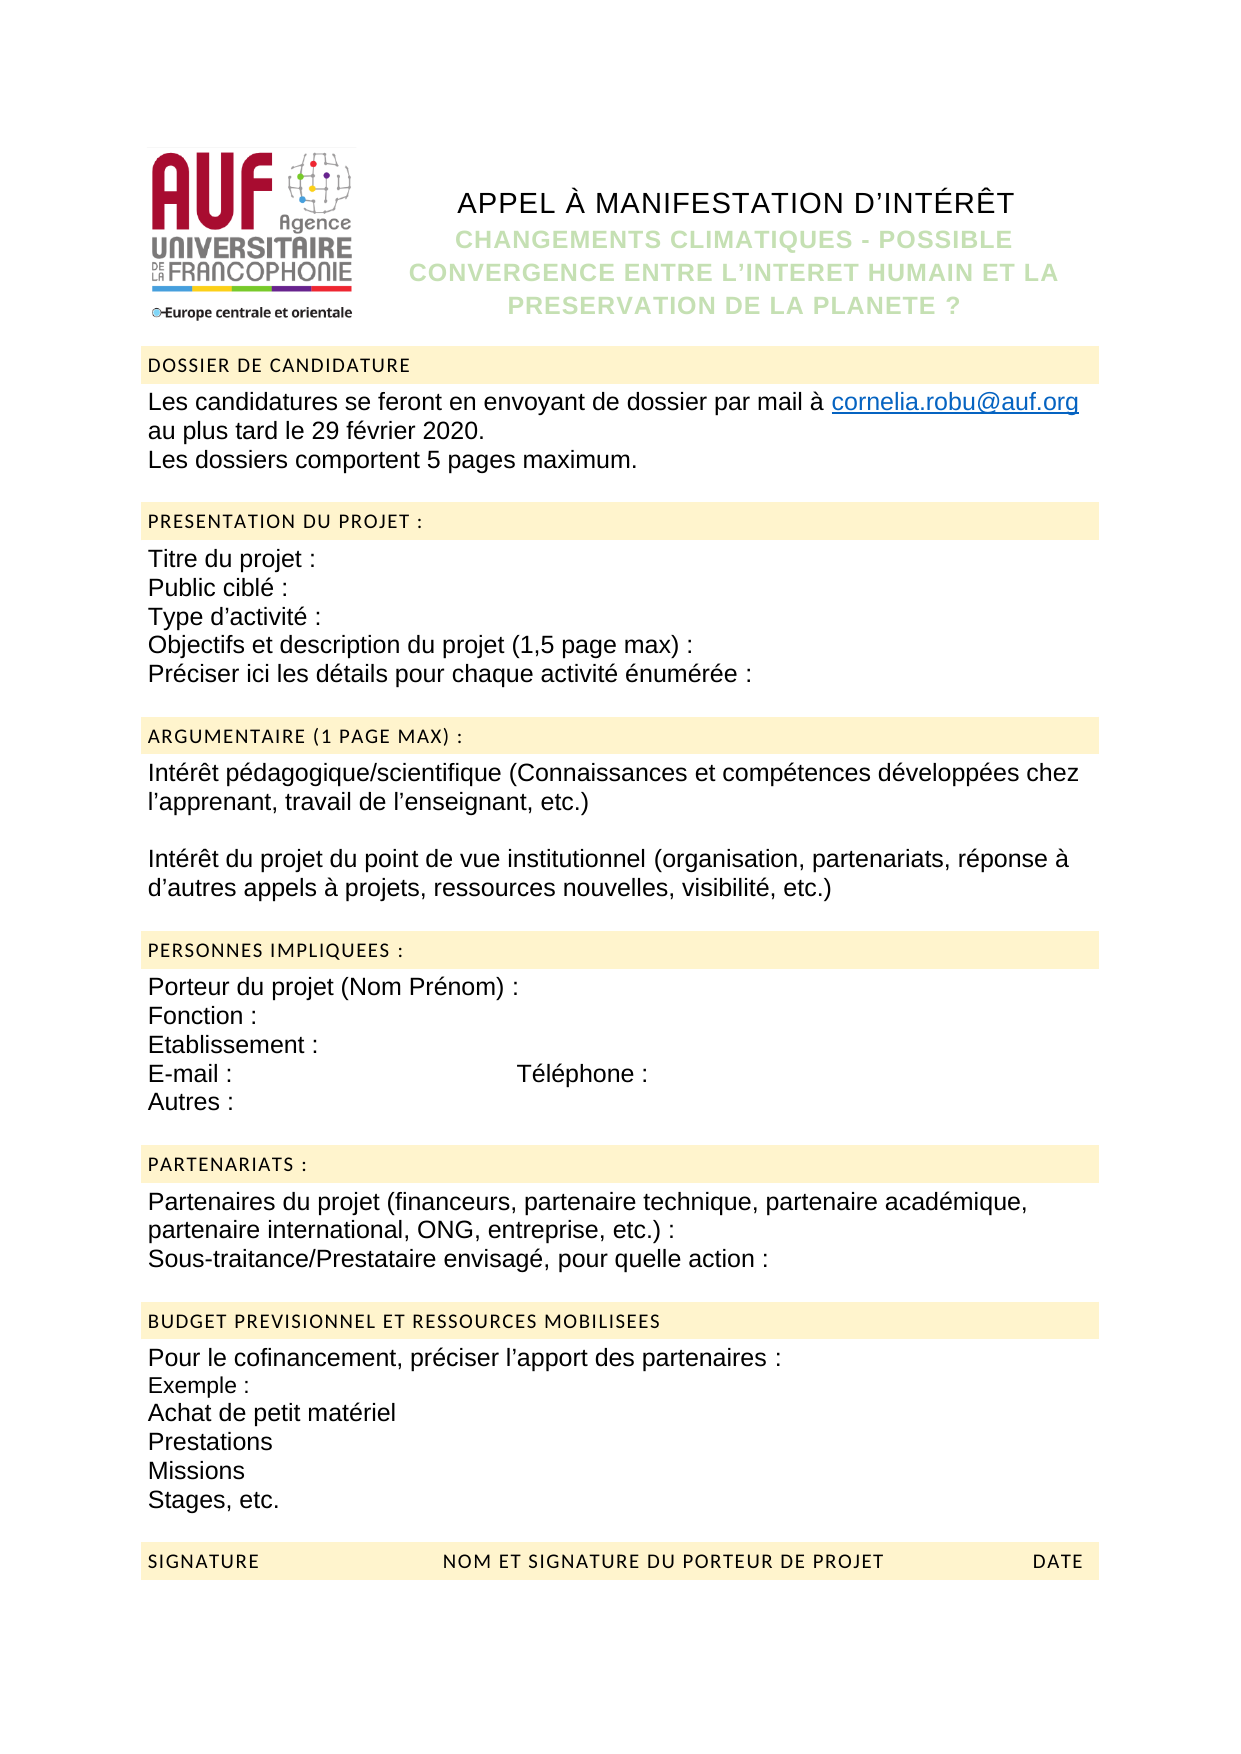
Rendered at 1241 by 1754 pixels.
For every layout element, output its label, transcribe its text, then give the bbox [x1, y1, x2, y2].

text Titre du projet : [148, 544, 1093, 573]
text Etablissement : [148, 1030, 1093, 1059]
text Stages, etc. [148, 1484, 1093, 1513]
text Les candidatures se feront en envoyant de dossier par mail à cornelia.robu@auf.org au plus tard le 29 février 2020. [148, 387, 1093, 445]
text E-mail : Téléphone : [148, 1059, 1093, 1087]
text Porteur du projet (Nom Prénom) : [148, 972, 1093, 1001]
text Intérêt du projet du point de vue institutionnel (organisation, partenariats, réponse à d’autres appels à projets, ressources nouvelles, visibilité, etc.) [148, 844, 1093, 902]
picture [146, 147, 357, 327]
subtitle BUDGET PREVISIONNEL et ressources mobilisees [148, 1308, 1093, 1333]
text Exemple : [148, 1372, 1093, 1398]
subtitle ARGUMENTAIRE (1 page max) : [148, 723, 1093, 748]
text Fonction : [148, 1001, 1093, 1030]
text Objectifs et description du projet (1,5 page max) : [148, 630, 1093, 659]
subtitle PERSONNES IMPLIQUEES : [148, 937, 1093, 962]
subtitle SIGNATURE Nom et signature du porteur de projet Date [148, 1548, 1093, 1574]
text Achat de petit matériel [148, 1398, 1093, 1427]
text Type d’activité : [148, 602, 1093, 630]
text Les dossiers comportent 5 pages maximum. [148, 445, 1093, 474]
title Appel à manifestation d’intérêt [357, 186, 1093, 220]
text Missions [148, 1456, 1093, 1484]
text Autres : [148, 1087, 1093, 1116]
text Partenaires du projet (financeurs, partenaire technique, partenaire académique, partenaire international, ONG, entreprise, etc.) : [148, 1187, 1093, 1244]
subtitle PRESENTATION DU PROJET : [148, 509, 1093, 534]
subtitle Partenariats : [148, 1151, 1093, 1177]
subtitle Dossier de candidature [148, 352, 1093, 377]
text Intérêt pédagogique/scientifique (Connaissances et compétences développées chez l’apprenant, travail de l’enseignant, etc.) [148, 758, 1093, 816]
text Préciser ici les détails pour chaque activité énumérée : [148, 659, 1093, 688]
text Public ciblé : [148, 573, 1093, 602]
title Changements climatiques - possible convergence entre l’interet humain et la preservation de la planete ? [357, 225, 1093, 319]
text Sous-traitance/Prestataire envisagé, pour quelle action : [148, 1244, 1093, 1273]
text Prestations [148, 1427, 1093, 1456]
text Pour le cofinancement, préciser l’apport des partenaires : [148, 1343, 1093, 1372]
